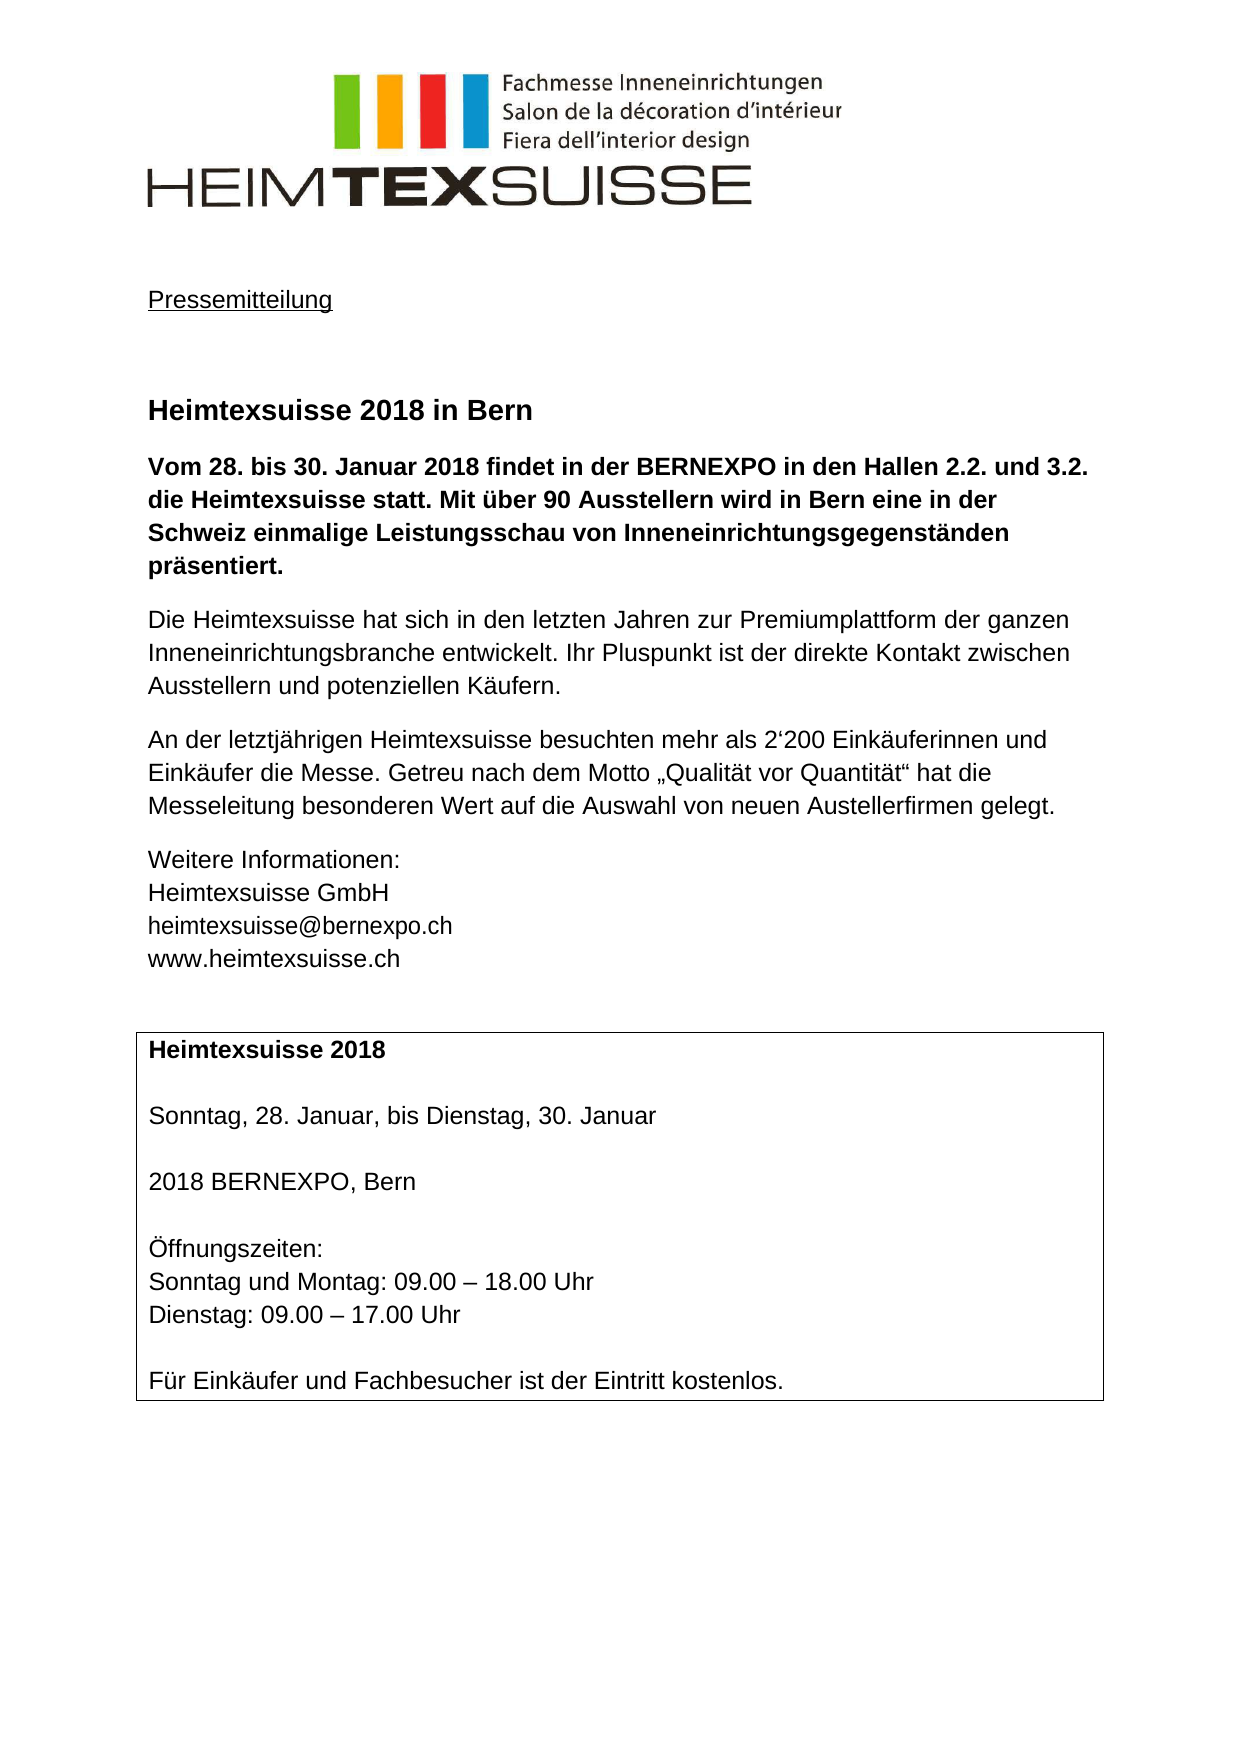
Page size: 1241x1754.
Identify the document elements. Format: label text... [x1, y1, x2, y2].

subtitle Vom 28. bis 30. Januar 2018 findet in der BERNEXPO in den Hallen 2.2. und 3.2. die Heimtexsuisse statt. Mit über 90 Ausstellern wird in Bern eine in der Schweiz einmalige Leistungsschau von Inneneinrichtungsgegenständen präsentiert. [148, 452, 1092, 580]
text An der letztjährigen Heimtexsuisse besuchten mehr als 2‘200 Einkäuferinnen und Einkäufer die Messe. Getreu nach dem Motto „Qualität vor Quantität“ hat die Messeleitung besonderen Wert auf die Auswahl von neuen Austellerfirmen gelegt. [148, 725, 1059, 820]
picture [147, 72, 842, 207]
text Pressemitteilung [148, 285, 1117, 314]
text Heimtexsuisse 2018 in Bern [148, 392, 1117, 426]
text Die Heimtexsuisse hat sich in den letzten Jahren zur Premiumplattform der ganzen Inneneinrichtungsbranche entwickelt. Ihr Pluspunkt ist der direkte Kontakt zwischen Ausstellern und potenziellen Käufern. [148, 605, 1072, 700]
text Weitere Informationen: Heimtexsuisse GmbH heimtexsuisse@bernexpo.ch www.heimtexsuisse.ch [148, 845, 562, 973]
